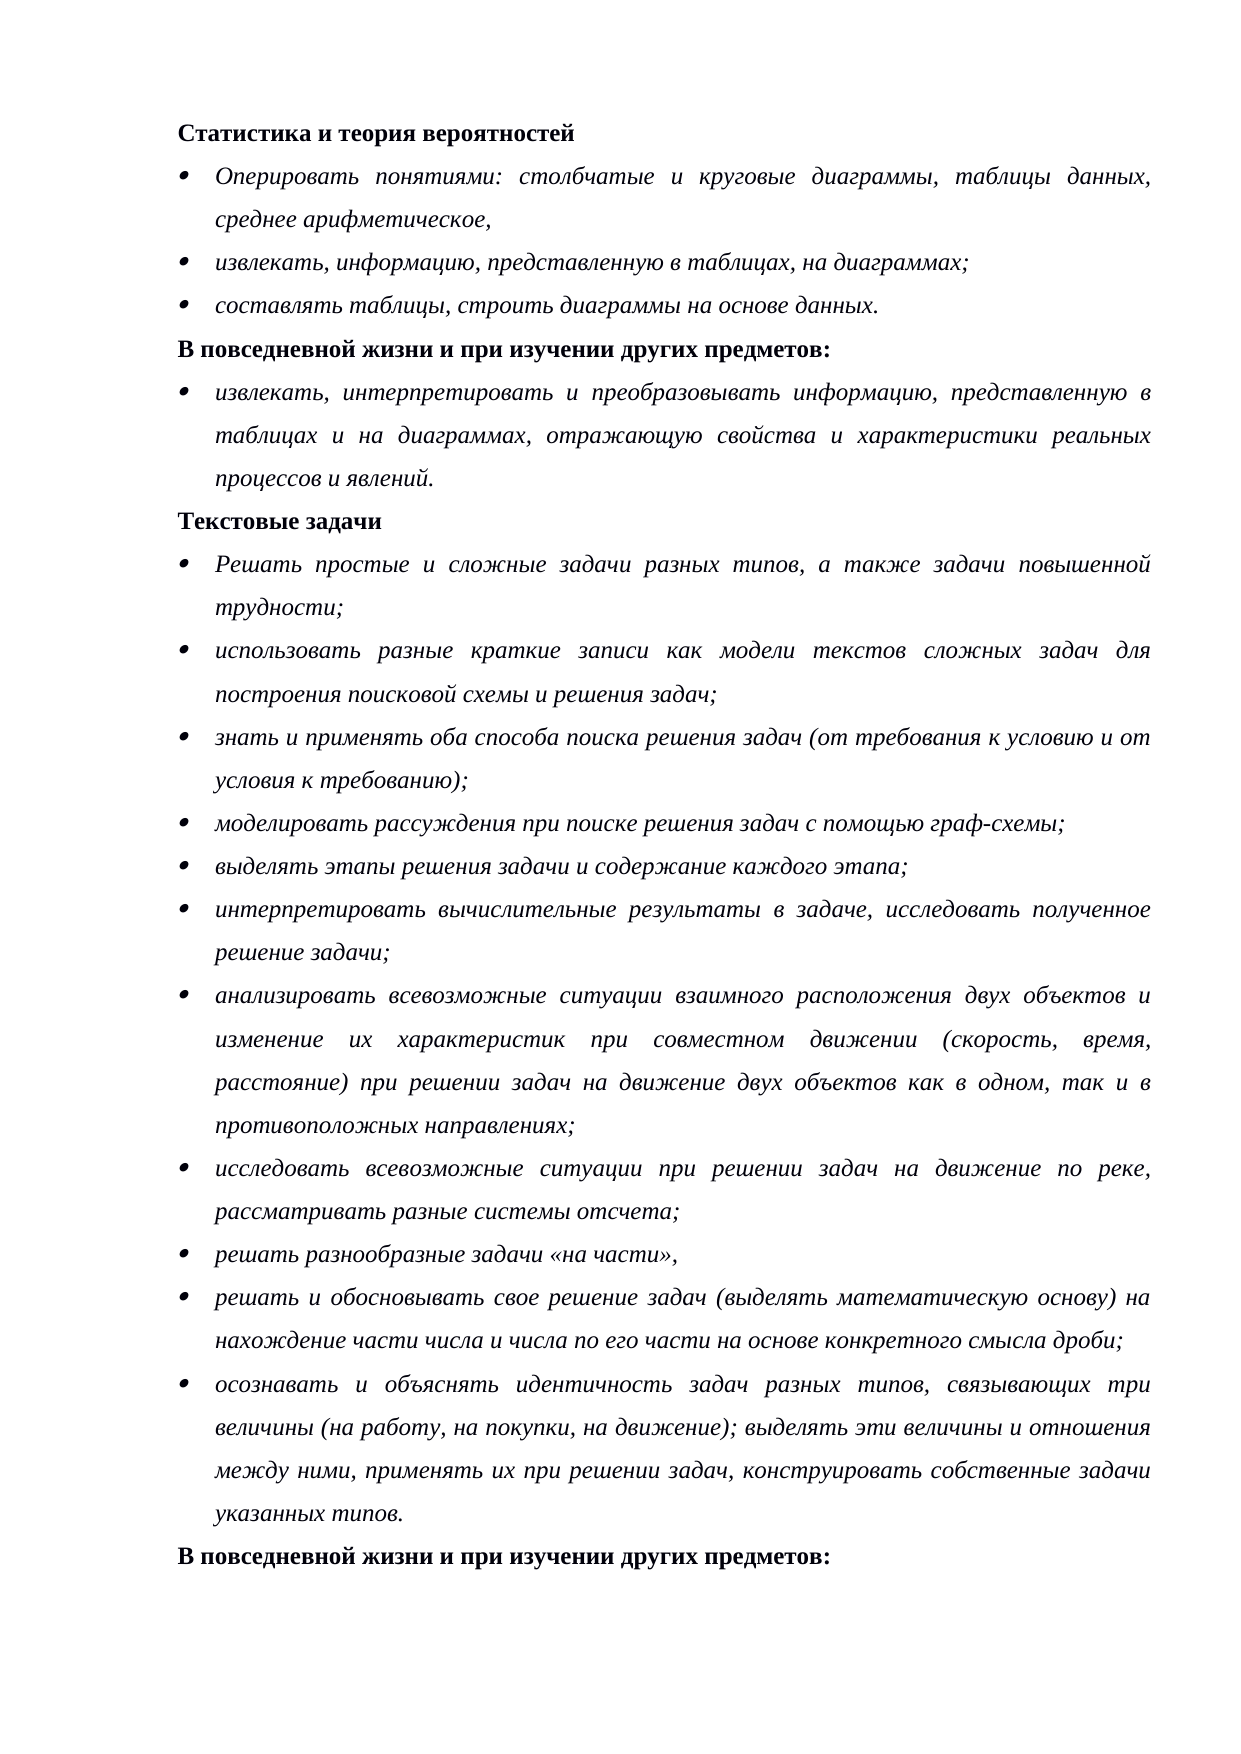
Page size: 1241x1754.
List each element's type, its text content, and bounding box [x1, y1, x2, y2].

list осознавать и объяснять идентичность задач разных типов, связывающих три величины (на работу, на покупки, на движение); выделять эти величины и отношения между ними, применять их при решении задач, конструировать собственные задачи указанных типов. [177, 1369, 1152, 1527]
text Статистика и теория вероятностей [177, 118, 1152, 147]
text В повседневной жизни и при изучении других предметов: [177, 334, 1152, 362]
list моделировать рассуждения при поиске решения задач с помощью граф-схемы; [177, 808, 1152, 837]
text Текстовые задачи [177, 506, 1152, 535]
list Оперировать понятиями: столбчатые и круговые диаграммы, таблицы данных, среднее арифметическое, [177, 161, 1152, 233]
list извлекать, интерпретировать и преобразовывать информацию, представленную в таблицах и на диаграммах, отражающую свойства и характеристики реальных процессов и явлений. [177, 377, 1152, 492]
list выделять этапы решения задачи и содержание каждого этапа; [177, 851, 1152, 880]
list Решать простые и сложные задачи разных типов, а также задачи повышенной трудности; [177, 549, 1152, 621]
list решать разнообразные задачи «на части», [177, 1239, 1152, 1268]
list исследовать всевозможные ситуации при решении задач на движение по реке, рассматривать разные системы отсчета; [177, 1153, 1152, 1225]
list извлекать, информацию, представленную в таблицах, на диаграммах; [177, 247, 1152, 276]
list анализировать всевозможные ситуации взаимного расположения двух объектов и изменение их характеристик при совместном движении (скорость, время, расстояние) при решении задач на движение двух объектов как в одном, так и в противоположных направлениях; [177, 981, 1152, 1139]
list знать и применять оба способа поиска решения задач (от требования к условию и от условия к требованию); [177, 722, 1152, 794]
list интерпретировать вычислительные результаты в задаче, исследовать полученное решение задачи; [177, 894, 1152, 966]
list использовать разные краткие записи как модели текстов сложных задач для построения поисковой схемы и решения задач; [177, 636, 1152, 707]
list решать и обосновывать свое решение задач (выделять математическую основу) на нахождение части числа и числа по его части на основе конкретного смысла дроби; [177, 1282, 1152, 1354]
text В повседневной жизни и при изучении других предметов: [177, 1541, 1152, 1570]
list составлять таблицы, строить диаграммы на основе данных. [177, 291, 1152, 319]
